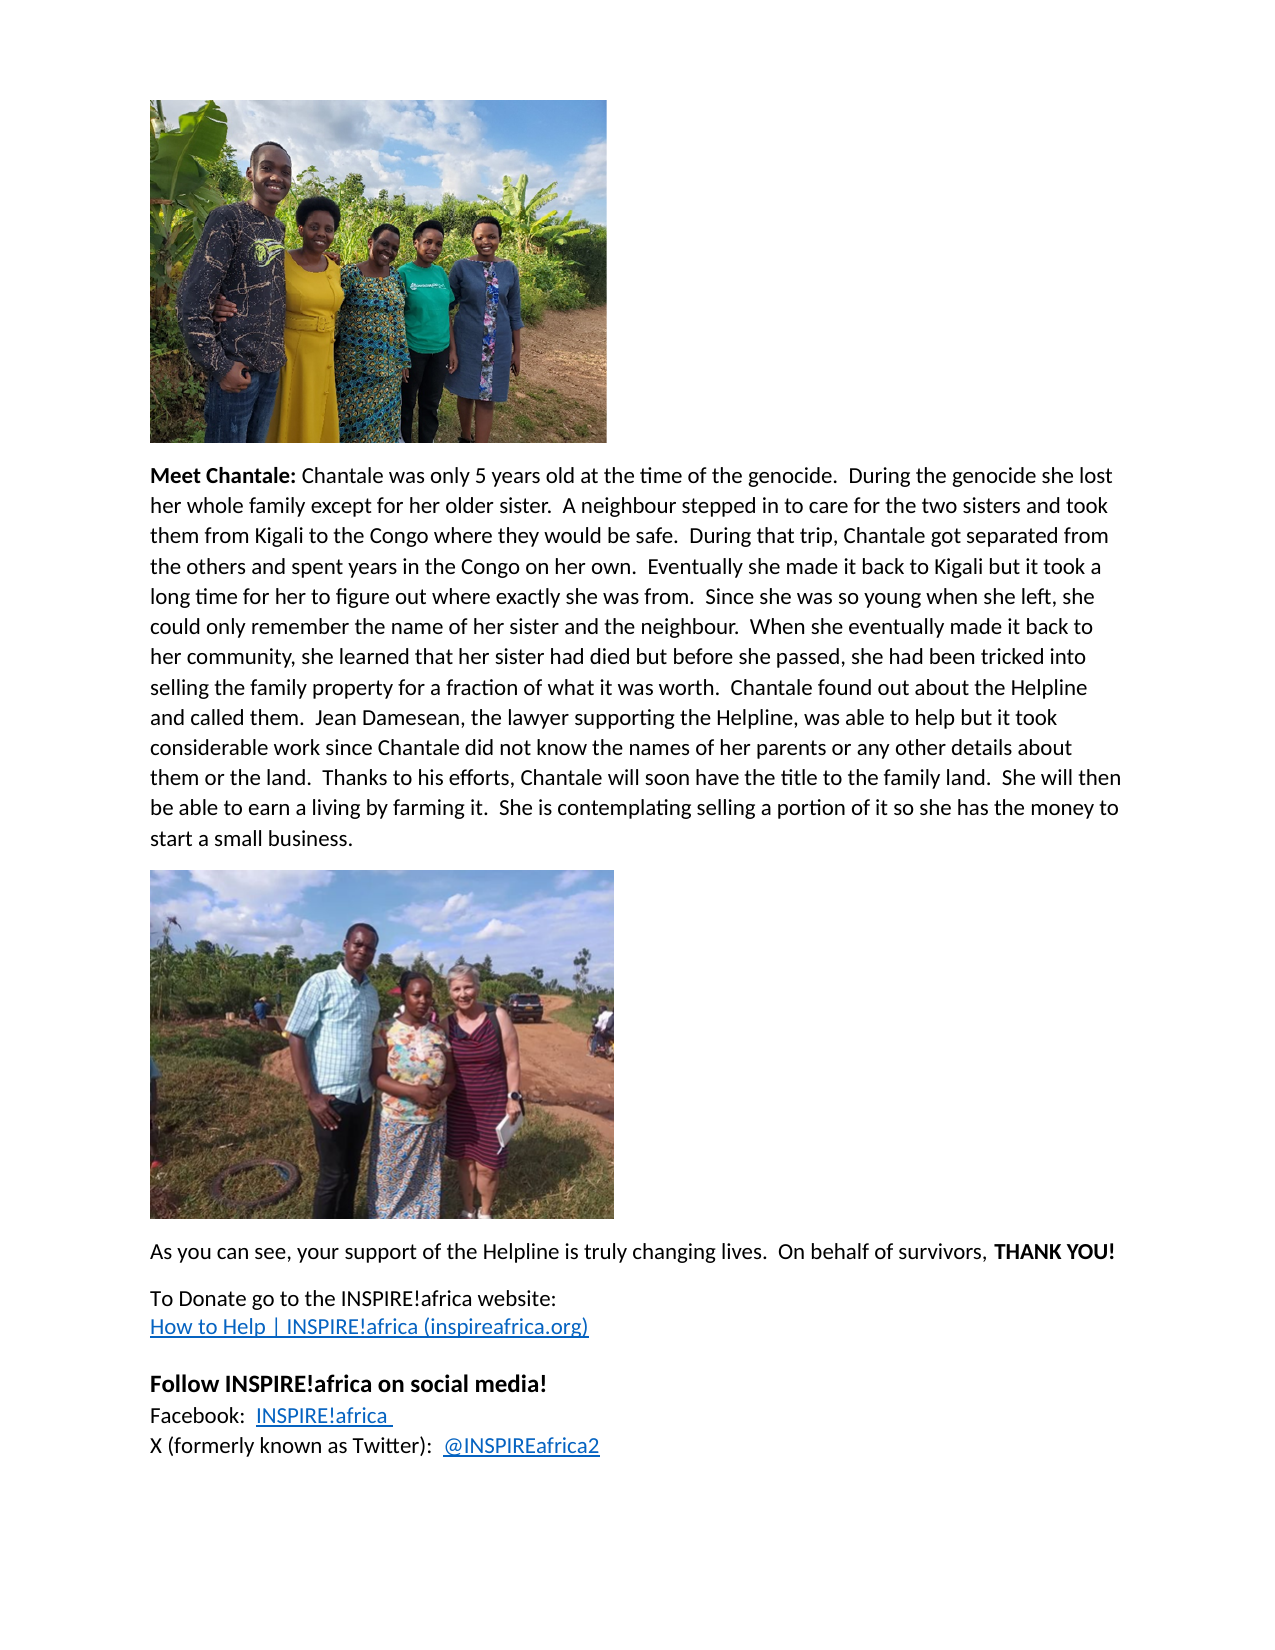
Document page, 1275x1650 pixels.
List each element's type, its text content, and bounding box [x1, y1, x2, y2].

text Meet Chantale: Chantale was only 5 years old at the time of the genocide. During the genocide she lost her whole family except for her older sister. A neighbour stepped in to care for the two sisters and took them from Kigali to the Congo where they would be safe. During that trip, Chantale got separated from the others and spent years in the Congo on her own. Eventually she made it back to Kigali but it took a long time for her to figure out where exactly she was from. Since she was so young when she left, she could only remember the name of her sister and the neighbour. When she eventually made it back to her community, she learned that her sister had died but before she passed, she had been tricked into selling the family property for a fraction of what it was worth. Chantale found out about the Helpline and called them. Jean Damesean, the lawyer supporting the Helpline, was able to help but it took considerable work since Chantale did not know the names of her parents or any other details about them or the land. Thanks to his efforts, Chantale will soon have the title to the family land. She will then be able to earn a living by farming it. She is contemplating selling a portion of it so she has the money to start a small business. [150, 461, 1125, 852]
text Follow INSPIRE!africa on social media! Facebook: INSPIRE!africa X (formerly known as Twitter): @INSPIREafrica2 [150, 1368, 1125, 1489]
text To Donate go to the INSPIRE!africa website: [150, 1284, 1125, 1312]
picture [150, 100, 607, 443]
text As you can see, your support of the Helpline is truly changing lives. On behalf of survivors, THANK YOU! [150, 1237, 1125, 1265]
text How to Help | INSPIRE!africa (inspireafrica.org) [150, 1312, 1125, 1340]
picture [150, 870, 614, 1219]
